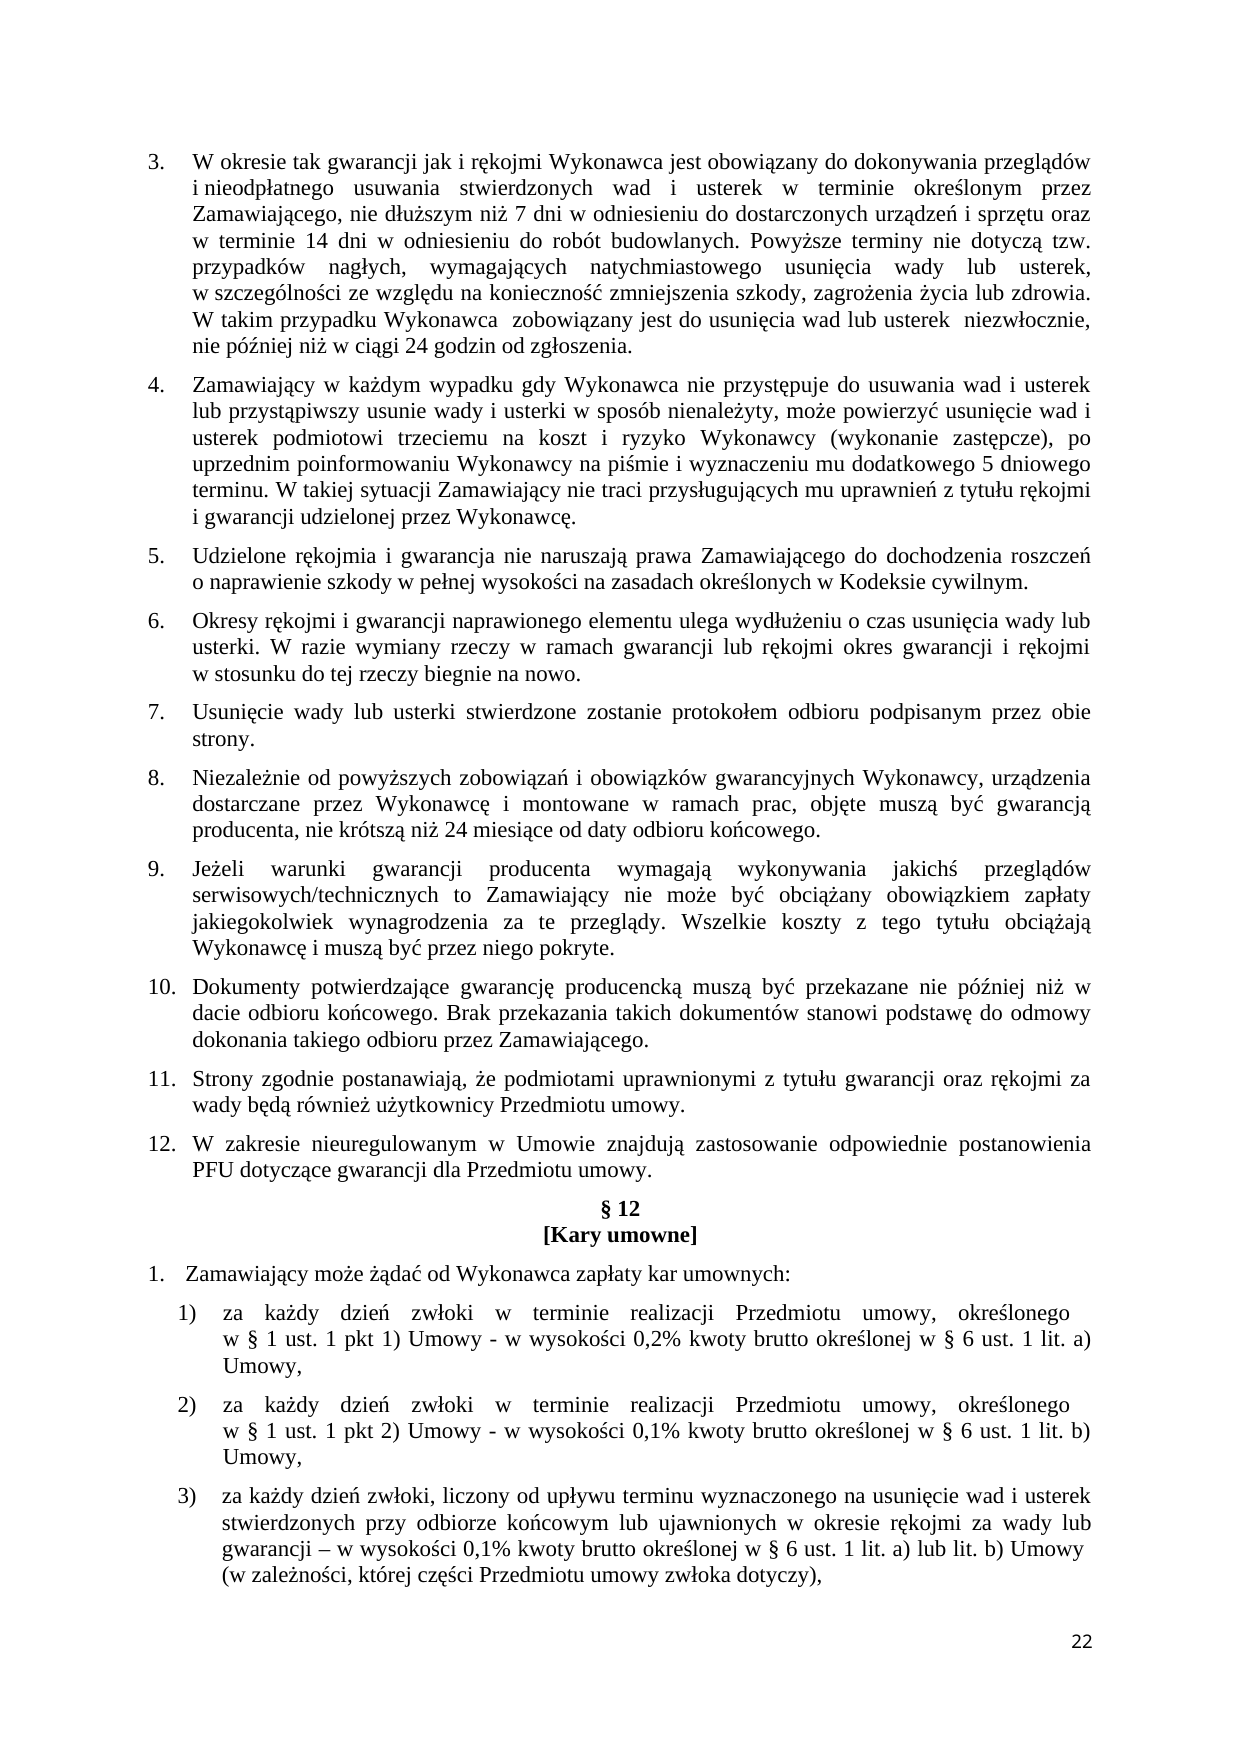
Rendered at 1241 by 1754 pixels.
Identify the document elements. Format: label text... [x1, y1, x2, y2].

list Okresy rękojmi i gwarancji naprawionego elementu ulega wydłużeniu o czas usunięcia wady lub usterki. W razie wymiany rzeczy w ramach gwarancji lub rękojmi okres gwarancji i rękojmi w stosunku do tej rzeczy biegnie na nowo. [148, 607, 1092, 686]
list Usunięcie wady lub usterki stwierdzone zostanie protokołem odbioru podpisanym przez obie strony. [148, 698, 1092, 751]
list Jeżeli warunki gwarancji producenta wymagają wykonywania jakichś przeglądów serwisowych/technicznych to Zamawiający nie może być obciążany obowiązkiem zapłaty jakiegokolwiek wynagrodzenia za te przeglądy. Wszelkie koszty z tego tytułu obciążają Wykonawcę i muszą być przez niego pokryte. [148, 855, 1092, 961]
list Zamawiający w każdym wypadku gdy Wykonawca nie przystępuje do usuwania wad i usterek lub przystąpiwszy usunie wady i usterki w sposób nienależyty, może powierzyć usunięcie wad i usterek podmiotowi trzeciemu na koszt i ryzyko Wykonawcy (wykonanie zastępcze), po uprzednim poinformowaniu Wykonawcy na piśmie i wyznaczeniu mu dodatkowego 5 dniowego terminu. W takiej sytuacji Zamawiający nie traci przysługujących mu uprawnień z tytułu rękojmi i gwarancji udzielonej przez Wykonawcę. [148, 371, 1092, 529]
text § 12 [148, 1195, 1092, 1221]
list Zamawiający może żądać od Wykonawca zapłaty kar umownych: [148, 1260, 1092, 1287]
list Udzielone rękojmia i gwarancja nie naruszają prawa Zamawiającego do dochodzenia roszczeń o naprawienie szkody w pełnej wysokości na zasadach określonych w Kodeksie cywilnym. [148, 542, 1092, 594]
text [Kary umowne] [148, 1221, 1092, 1248]
list za każdy dzień zwłoki w terminie realizacji Przedmiotu umowy, określonego w § 1 ust. 1 pkt 1) Umowy - w wysokości 0,2% kwoty brutto określonej w § 6 ust. 1 lit. a) Umowy, [177, 1299, 1092, 1378]
list W zakresie nieuregulowanym w Umowie znajdują zastosowanie odpowiednie postanowienia PFU dotyczące gwarancji dla Przedmiotu umowy. [148, 1130, 1092, 1183]
list za każdy dzień zwłoki, liczony od upływu terminu wyznaczonego na usunięcie wad i usterek stwierdzonych przy odbiorze końcowym lub ujawnionych w okresie rękojmi za wady lub gwarancji – w wysokości 0,1% kwoty brutto określonej w § 6 ust. 1 lit. a) lub lit. b) Umowy (w zależności, której części Przedmiotu umowy zwłoka dotyczy), [177, 1482, 1092, 1588]
list za każdy dzień zwłoki w terminie realizacji Przedmiotu umowy, określonego w § 1 ust. 1 pkt 2) Umowy - w wysokości 0,1% kwoty brutto określonej w § 6 ust. 1 lit. b) Umowy, [177, 1391, 1092, 1470]
list W okresie tak gwarancji jak i rękojmi Wykonawca jest obowiązany do dokonywania przeglądów i nieodpłatnego usuwania stwierdzonych wad i usterek w terminie określonym przez Zamawiającego, nie dłuższym niż 7 dni w odniesieniu do dostarczonych urządzeń i sprzętu oraz w terminie 14 dni w odniesieniu do robót budowlanych. Powyższe terminy nie dotyczą tzw. przypadków nagłych, wymagających natychmiastowego usunięcia wady lub usterek, w szczególności ze względu na konieczność zmniejszenia szkody, zagrożenia życia lub zdrowia. W takim przypadku Wykonawca zobowiązany jest do usunięcia wad lub usterek niezwłocznie, nie później niż w ciągi 24 godzin od zgłoszenia. [148, 148, 1092, 358]
list Niezależnie od powyższych zobowiązań i obowiązków gwarancyjnych Wykonawcy, urządzenia dostarczane przez Wykonawcę i montowane w ramach prac, objęte muszą być gwarancją producenta, nie krótszą niż 24 miesiące od daty odbioru końcowego. [148, 764, 1092, 843]
list Dokumenty potwierdzające gwarancję producencką muszą być przekazane nie później niż w dacie odbioru końcowego. Brak przekazania takich dokumentów stanowi podstawę do odmowy dokonania takiego odbioru przez Zamawiającego. [148, 973, 1092, 1052]
list Strony zgodnie postanawiają, że podmiotami uprawnionymi z tytułu gwarancji oraz rękojmi za wady będą również użytkownicy Przedmiotu umowy. [148, 1065, 1092, 1117]
